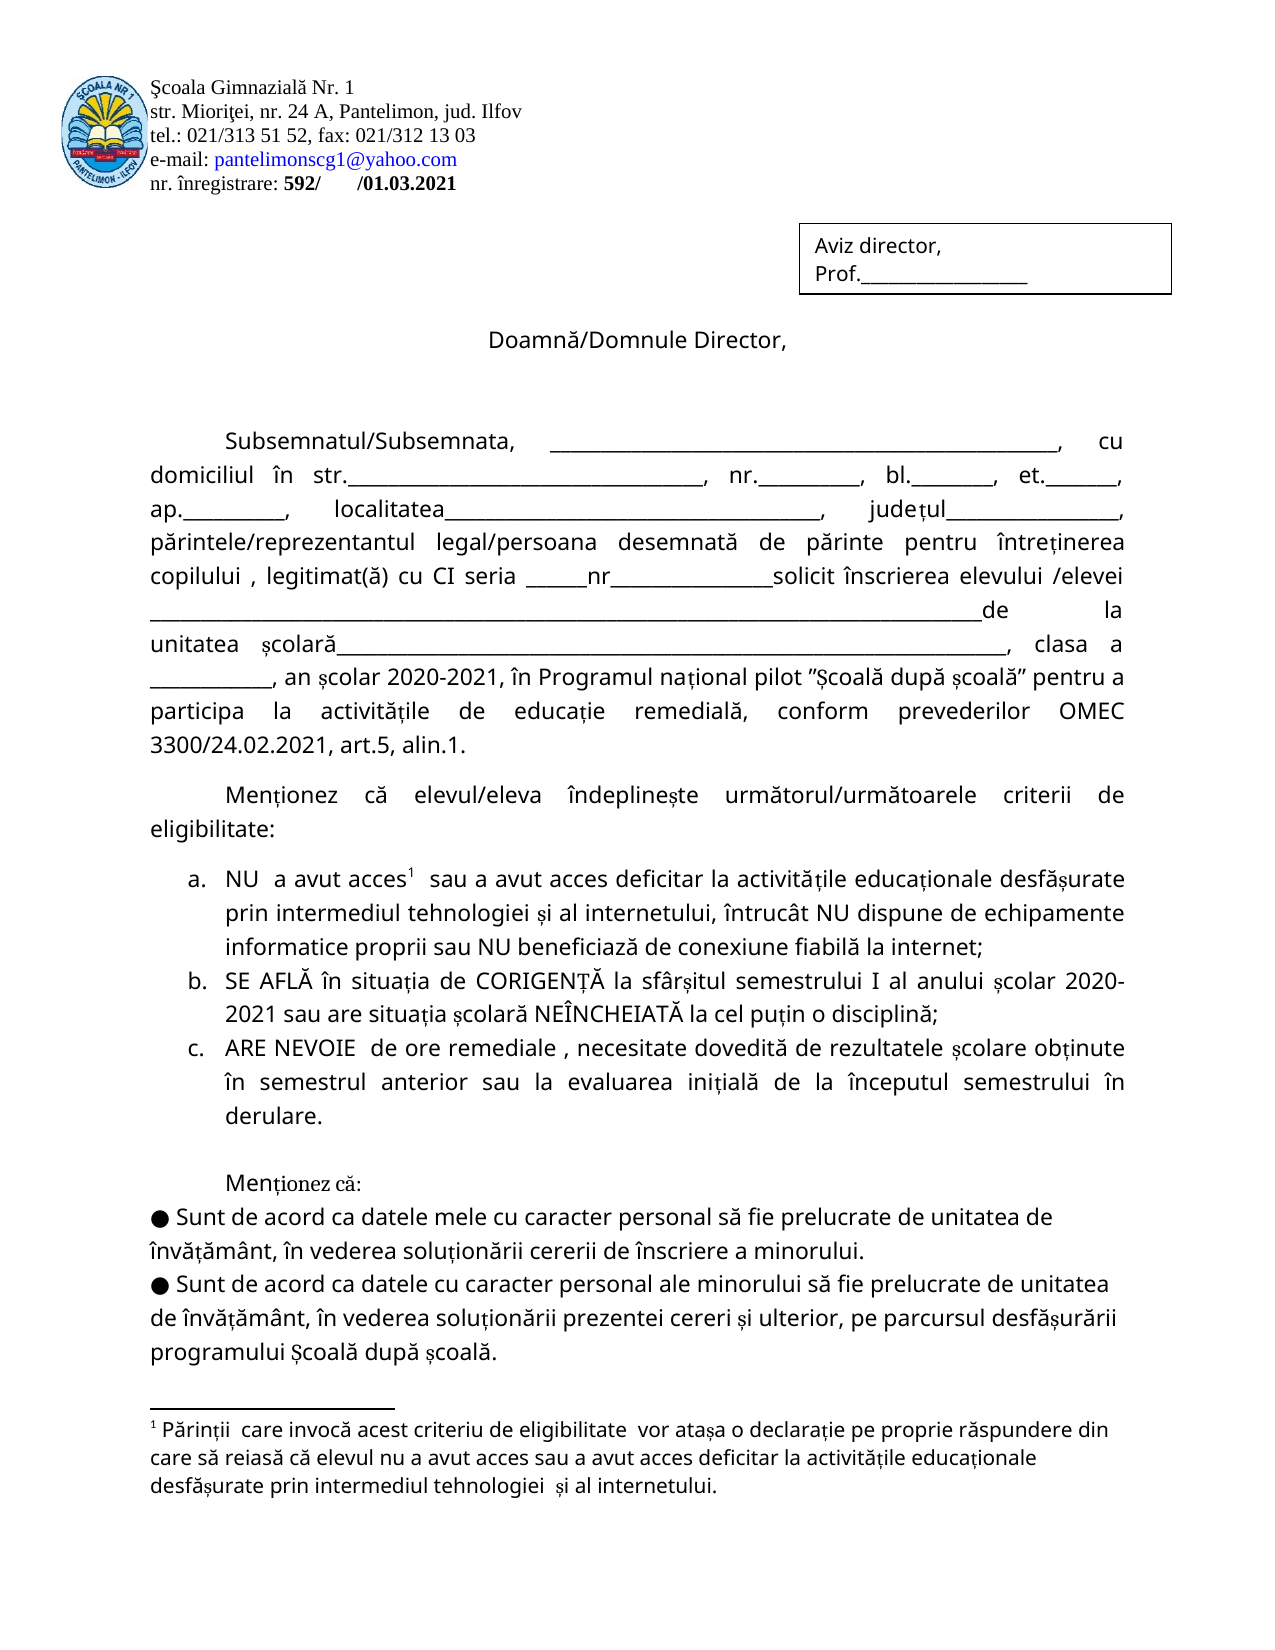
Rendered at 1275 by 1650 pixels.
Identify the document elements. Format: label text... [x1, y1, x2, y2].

list ARE NEVOIE de ore remediale , necesitate dovedită de rezultatele școlare obținute în semestrul anterior sau la evaluarea inițială de la începutul semestrului în derulare. [187, 1032, 1125, 1131]
text Subsemnatul/Subsemnata, __________________________________________________, cu domiciliul în str.___________________________________, nr.__________, bl.________, et._______, ap.__________, localitatea_____________________________________, județul_________________, părintele/reprezentantul legal/persoana desemnată de părinte pentru întreținerea copilului , legitimat(ă) cu CI seria ______nr________________solicit înscrierea elevului /elevei __________________________________________________________________________________de la unitatea școlară__________________________________________________________________, clasa a ____________, an școlar 2020-2021, în Programul național pilot ”Școală după școală” pentru a participa la activitățile de educație remedială, conform prevederilor OMEC 3300/24.02.2021, art.5, alin.1. [150, 425, 1125, 760]
text Doamnă/Domnule Director, [150, 324, 1125, 355]
list Menționez că: [225, 1167, 1125, 1198]
list ● Sunt de acord ca datele cu caracter personal ale minorului să fie prelucrate de unitatea de învățământ, în vederea soluționării prezentei cereri și ulterior, pe parcursul desfășurării programului Școală după școală. [150, 1268, 1125, 1367]
list NU a avut acces sau a avut acces deficitar la activitățile educaționale desfășurate prin intermediul tehnologiei și al internetului, întrucât NU dispune de echipamente informatice proprii sau NU beneficiază de conexiune fiabilă la internet; [187, 863, 1125, 962]
list SE AFLĂ în situația de CORIGENȚĂ la sfârșitul semestrului I al anului școlar 2020-2021 sau are situația școlară NEÎNCHEIATĂ la cel puțin o disciplină; [187, 964, 1125, 1029]
picture [60, 76, 148, 186]
list ● Sunt de acord ca datele mele cu caracter personal să fie prelucrate de unitatea de învățământ, în vederea soluționării cererii de înscriere a minorului. [150, 1201, 1125, 1266]
text Menționez că elevul/eleva îndeplinește următorul/următoarele criterii de eligibilitate: [150, 779, 1125, 844]
